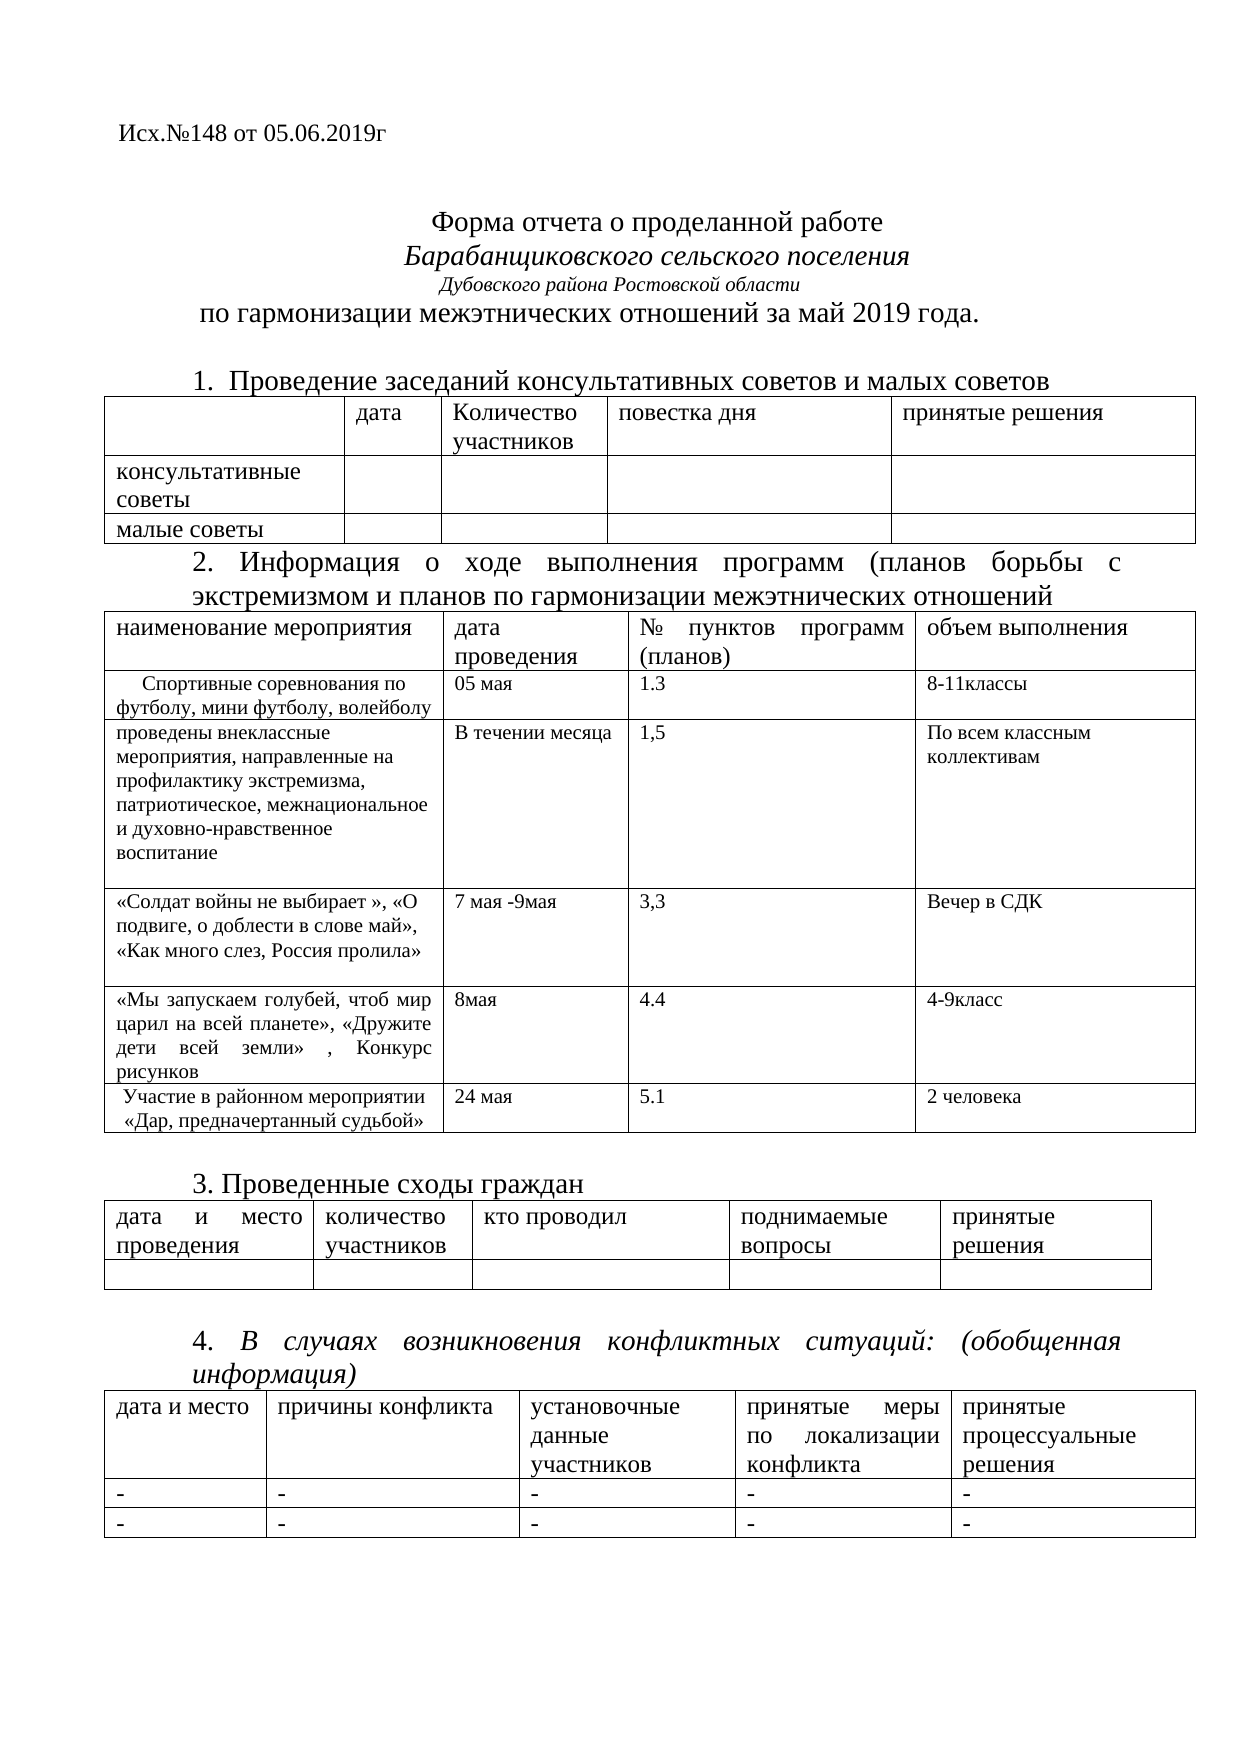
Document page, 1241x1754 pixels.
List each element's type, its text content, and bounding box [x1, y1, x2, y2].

table_header установочные данные участников [520, 1391, 735, 1477]
table_cell [608, 456, 891, 513]
table_cell - [267, 1479, 519, 1507]
table_cell [345, 456, 441, 513]
table_cell Участие в районном мероприятии «Дар, предначертанный судьбой» [105, 1084, 443, 1132]
table_cell [314, 1260, 472, 1288]
table_header принятые меры по локализации конфликта [736, 1391, 951, 1477]
table_cell [892, 514, 1195, 543]
table_cell - [105, 1479, 266, 1507]
table_cell [105, 1260, 313, 1288]
table_cell «Мы запускаем голубей, чтоб мир царил на всей планете», «Дружите дети всей земли» , Конкурс рисунков [105, 987, 443, 1083]
table_cell [941, 1260, 1151, 1288]
table_header № пунктов программ (планов) [629, 612, 915, 670]
table_cell 05 мая [444, 671, 628, 719]
table_header Количество участников [442, 397, 607, 455]
text 1. Проведение заседаний консультативных советов и малых советов [118, 363, 1122, 396]
table_cell По всем классным коллективам [916, 720, 1195, 888]
table_cell - [736, 1508, 951, 1537]
table_header дата [345, 397, 441, 455]
table_cell Спортивные соревнования по футболу, мини футболу, волейболу [105, 671, 443, 719]
table_header дата и место [105, 1391, 266, 1477]
table_cell 24 мая [444, 1084, 628, 1132]
table_cell 2 человека [916, 1084, 1195, 1132]
table_cell малые советы [105, 514, 344, 543]
table_cell 4.4 [629, 987, 915, 1083]
table_cell [442, 514, 607, 543]
text Исх.№148 от 05.06.2019г [118, 118, 1122, 147]
table_cell 3,3 [629, 889, 915, 986]
table_header объем выполнения [916, 612, 1195, 670]
table_cell - [736, 1479, 951, 1507]
table_cell [730, 1260, 940, 1288]
table_header дата проведения [444, 612, 628, 670]
text Барабанщиковского сельского поселения Дубовского района Ростовской области [118, 238, 1122, 296]
table_cell 5.1 [629, 1084, 915, 1132]
table_cell проведены внеклассные мероприятия, направленные на профилактику экстремизма, патриотическое, межнациональное и духовно-нравственное воспитание [105, 720, 443, 888]
table_cell - [952, 1508, 1195, 1537]
table_header дата и место проведения [105, 1201, 313, 1259]
table_cell - [105, 1508, 266, 1537]
table_cell 7 мая -9мая [444, 889, 628, 986]
table_cell [345, 514, 441, 543]
table_cell [442, 456, 607, 513]
table_header принятые решения [892, 397, 1195, 455]
table_header количество участников [314, 1201, 472, 1259]
table_cell - [520, 1479, 735, 1507]
text по гармонизации межэтнических отношений за май 2019 года. [118, 296, 1122, 329]
text 3. Проведенные сходы граждан [118, 1167, 1122, 1200]
text Форма отчета о проделанной работе [118, 204, 1122, 238]
table_cell 4-9класс [916, 987, 1195, 1083]
table_cell - [952, 1479, 1195, 1507]
table_cell консультативные советы [105, 456, 344, 513]
table_cell «Солдат войны не выбирает », «О подвиге, о доблести в слове май», «Как много слез, Россия пролила» [105, 889, 443, 986]
table_cell 8-11классы [916, 671, 1195, 719]
table_cell 1.3 [629, 671, 915, 719]
table_cell 1,5 [629, 720, 915, 888]
table_header принятые процессуальные решения [952, 1391, 1195, 1477]
text 2. Информация о ходе выполнения программ (планов борьбы с экстремизмом и планов по гармонизации межэтнических отношений [192, 544, 1122, 611]
table_header [105, 397, 344, 455]
table_cell [892, 456, 1195, 513]
table_cell 8мая [444, 987, 628, 1083]
table_cell - [520, 1508, 735, 1537]
table_cell Вечер в СДК [916, 889, 1195, 986]
table_header наименование мероприятия [105, 612, 443, 670]
table_cell В течении месяца [444, 720, 628, 888]
table_header кто проводил [473, 1201, 729, 1259]
table_cell - [267, 1508, 519, 1537]
table_cell [608, 514, 891, 543]
table_header принятые решения [941, 1201, 1151, 1259]
table_header повестка дня [608, 397, 891, 455]
text 4. В случаях возникновения конфликтных ситуаций: (обобщенная информация) [192, 1323, 1122, 1390]
table_header причины конфликта [267, 1391, 519, 1477]
table_cell [473, 1260, 729, 1288]
table_header поднимаемые вопросы [730, 1201, 940, 1259]
